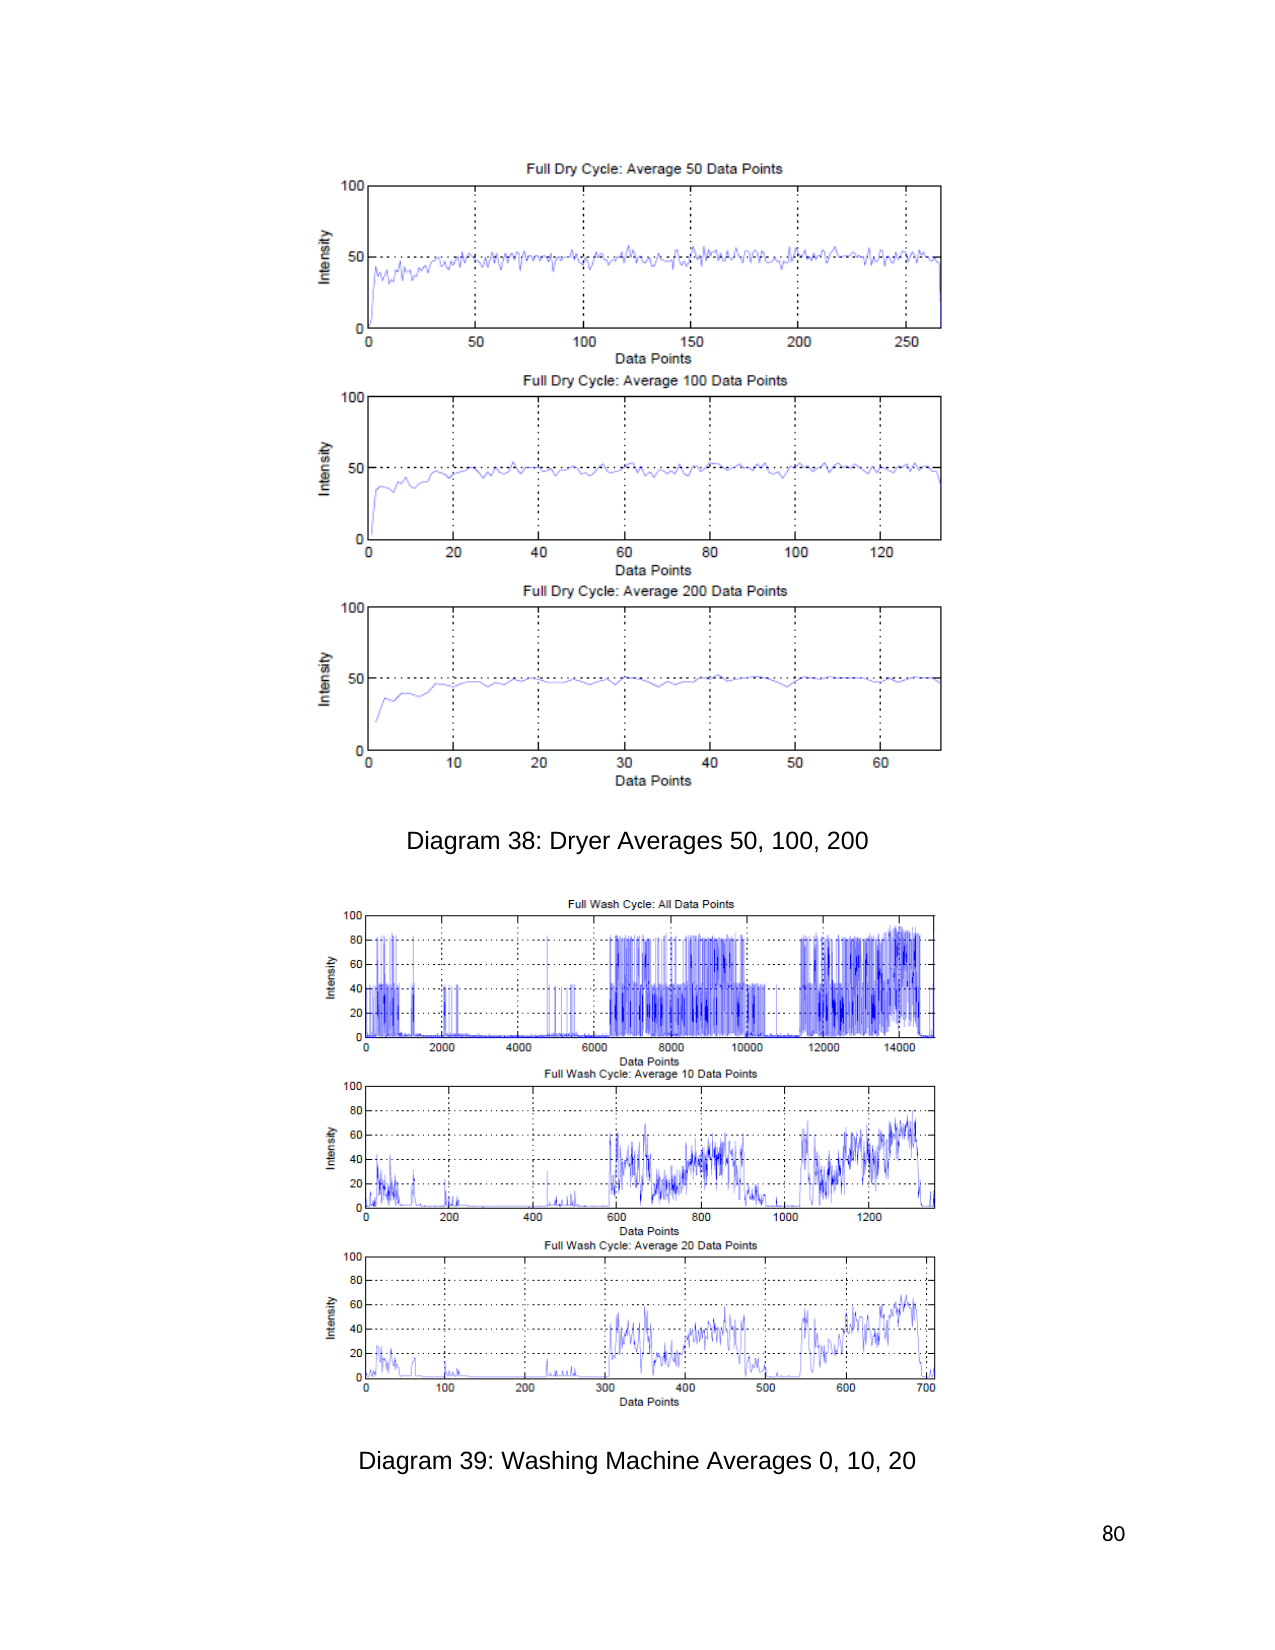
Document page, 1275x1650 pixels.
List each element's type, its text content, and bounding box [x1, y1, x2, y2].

picture [315, 150, 960, 796]
picture [314, 886, 961, 1416]
text Diagram 38: Dryer Averages 50, 100, 200 [150, 826, 1125, 855]
text Diagram 39: Washing Machine Averages 0, 10, 20 [150, 1446, 1125, 1474]
